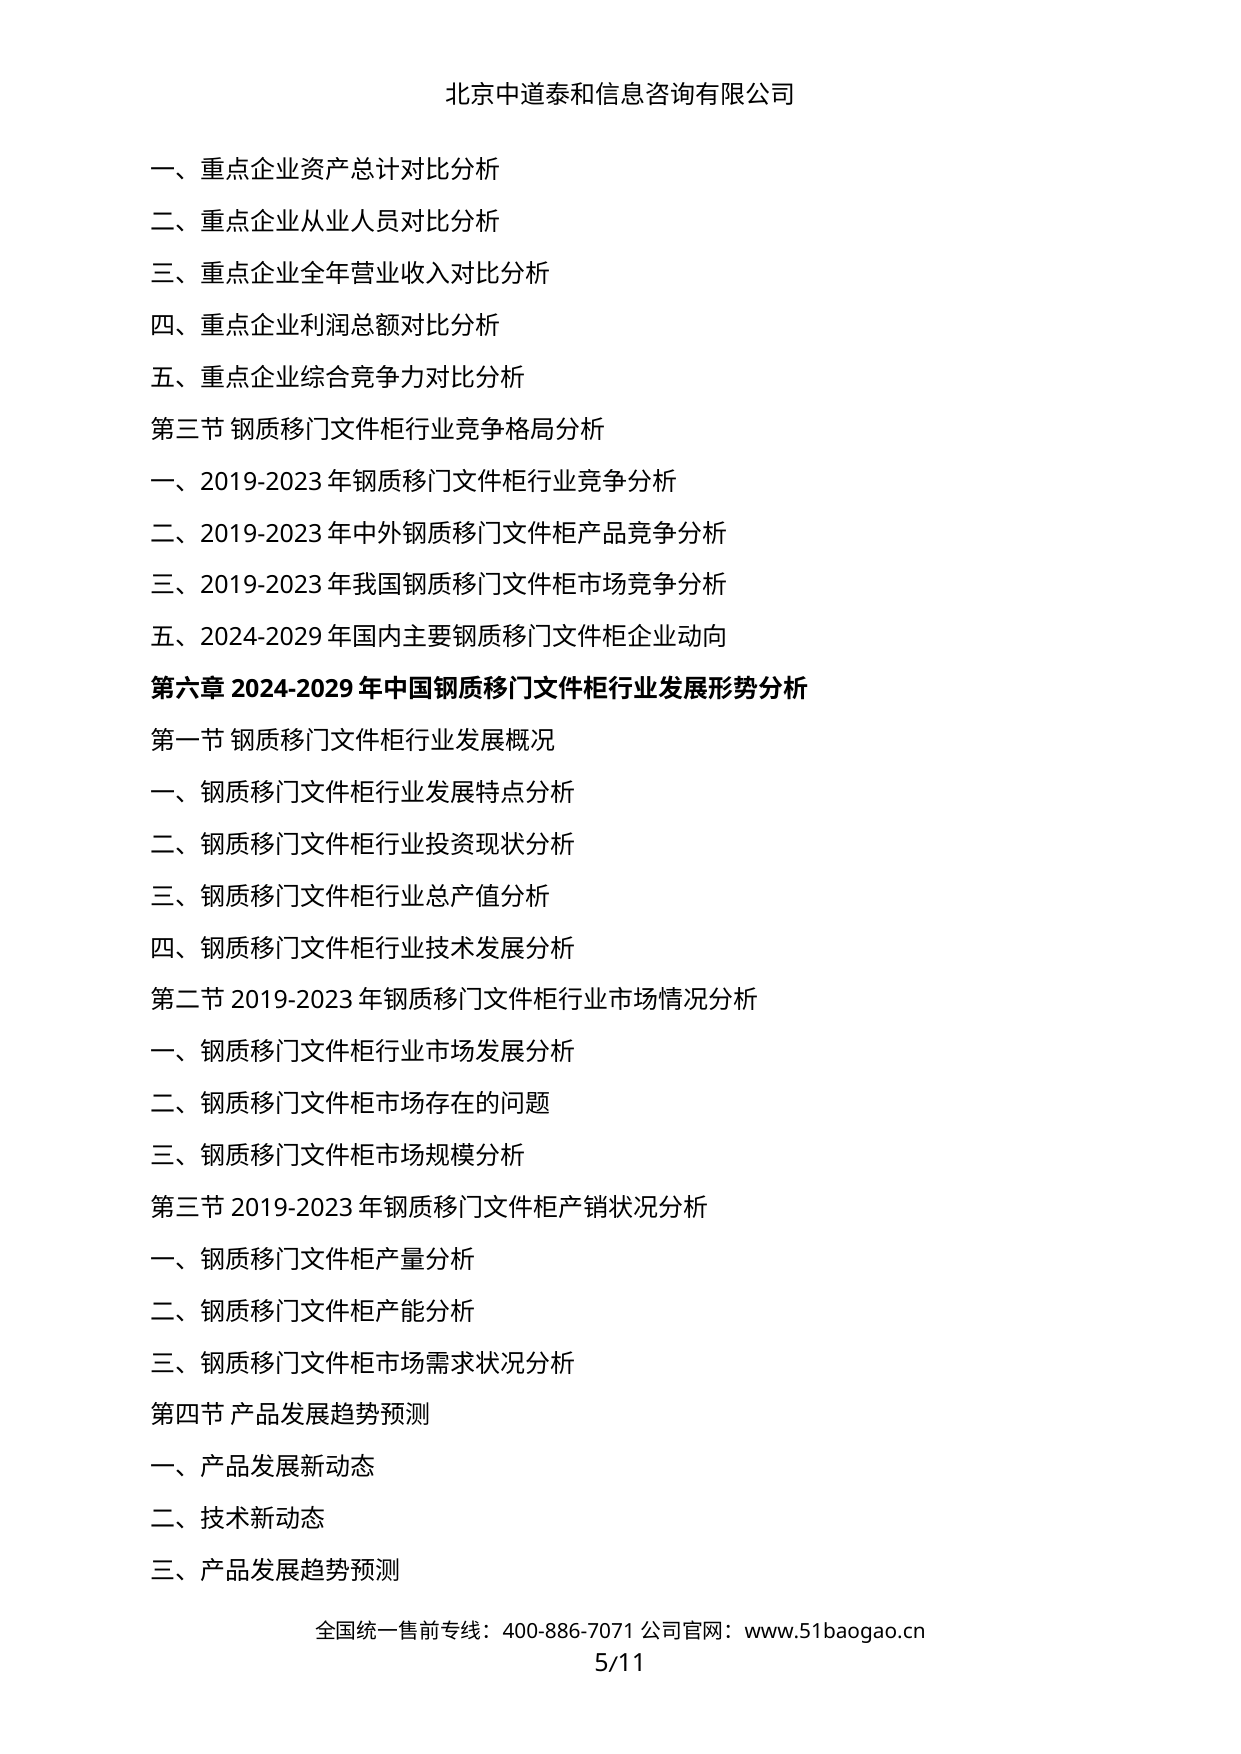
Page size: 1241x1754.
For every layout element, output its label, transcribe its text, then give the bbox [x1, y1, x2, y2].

text 二、钢质移门文件柜市场存在的问题 [150, 1084, 1090, 1120]
text 第二节 2019-2023年钢质移门文件柜行业市场情况分析 [150, 980, 1090, 1016]
text 一、2019-2023年钢质移门文件柜行业竞争分析 [150, 461, 1090, 497]
text 三、产品发展趋势预测 [150, 1551, 1090, 1587]
text 第三节 钢质移门文件柜行业竞争格局分析 [150, 409, 1090, 446]
text 第六章 2024-2029年中国钢质移门文件柜行业发展形势分析 [150, 669, 1090, 705]
text 二、钢质移门文件柜行业投资现状分析 [150, 824, 1090, 861]
text 二、重点企业从业人员对比分析 [150, 202, 1090, 238]
text 四、钢质移门文件柜行业技术发展分析 [150, 928, 1090, 964]
text 四、重点企业利润总额对比分析 [150, 306, 1090, 342]
text 第三节 2019-2023年钢质移门文件柜产销状况分析 [150, 1187, 1090, 1224]
text 五、2024-2029年国内主要钢质移门文件柜企业动向 [150, 617, 1090, 653]
text 一、钢质移门文件柜行业市场发展分析 [150, 1032, 1090, 1068]
text 一、产品发展新动态 [150, 1447, 1090, 1483]
text 三、重点企业全年营业收入对比分析 [150, 254, 1090, 290]
text 五、重点企业综合竞争力对比分析 [150, 357, 1090, 394]
text 第四节 产品发展趋势预测 [150, 1395, 1090, 1431]
text 三、钢质移门文件柜行业总产值分析 [150, 876, 1090, 912]
text 二、钢质移门文件柜产能分析 [150, 1291, 1090, 1327]
text 一、钢质移门文件柜行业发展特点分析 [150, 772, 1090, 809]
text 第一节 钢质移门文件柜行业发展概况 [150, 721, 1090, 757]
text 三、2019-2023年我国钢质移门文件柜市场竞争分析 [150, 565, 1090, 601]
text 一、钢质移门文件柜产量分析 [150, 1239, 1090, 1276]
text 二、2019-2023年中外钢质移门文件柜产品竞争分析 [150, 513, 1090, 549]
text 二、技术新动态 [150, 1499, 1090, 1535]
text 三、钢质移门文件柜市场需求状况分析 [150, 1343, 1090, 1379]
text 三、钢质移门文件柜市场规模分析 [150, 1136, 1090, 1172]
text 一、重点企业资产总计对比分析 [150, 150, 1090, 186]
